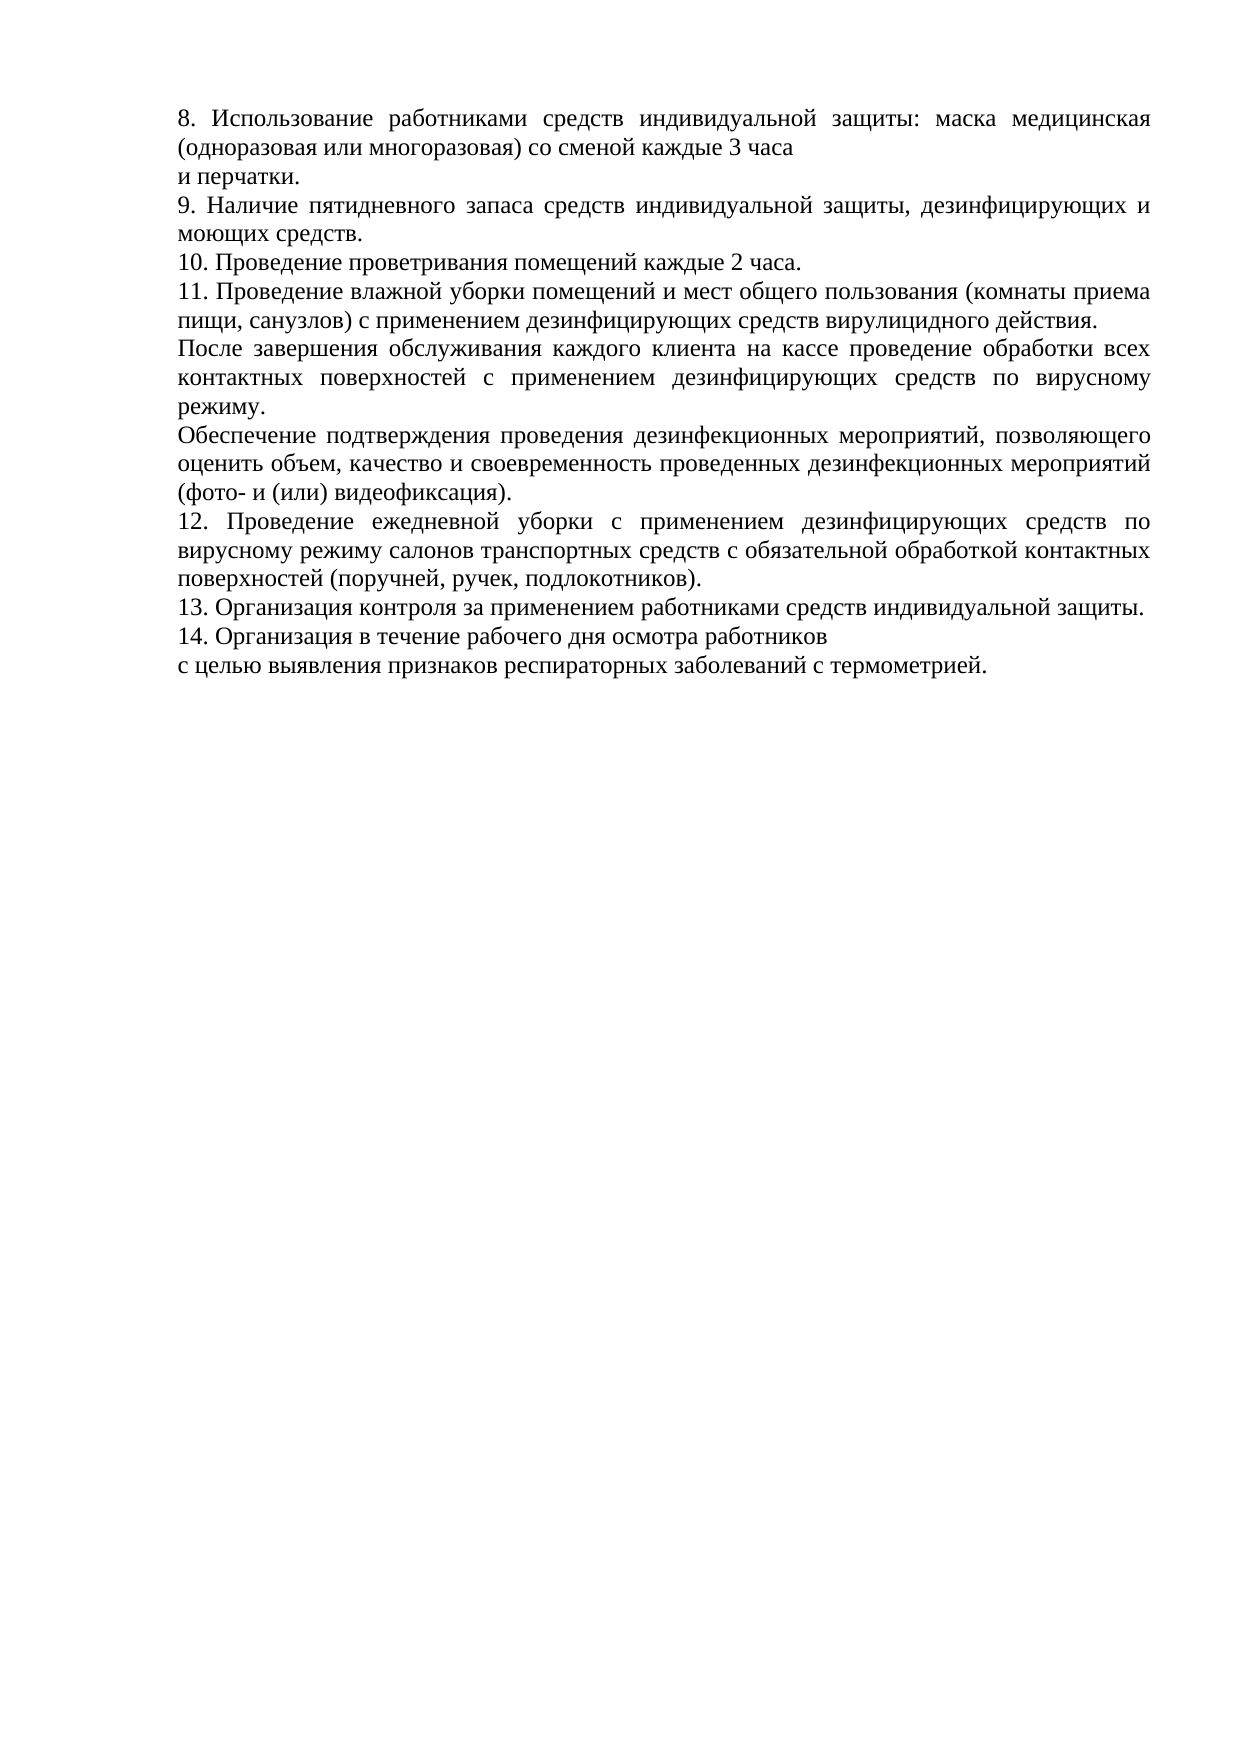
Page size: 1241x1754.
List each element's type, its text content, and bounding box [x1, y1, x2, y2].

text 11. Проведение влажной уборки помещений и мест общего пользования (комнаты приема пищи, санузлов) с применением дезинфицирующих средств вирулицидного действия. [177, 276, 1152, 333]
text 12. Проведение ежедневной уборки с применением дезинфицирующих средств по вирусному режиму салонов транспортных средств с обязательной обработкой контактных поверхностей (поручней, ручек, подлокотников). [177, 506, 1152, 592]
text Обеспечение подтверждения проведения дезинфекционных мероприятий, позволяющего оценить объем, качество и своевременность проведенных дезинфекционных мероприятий (фото- и (или) видеофиксация). [177, 420, 1152, 506]
text 10. Проведение проветривания помещений каждые 2 часа. [177, 247, 1152, 276]
text 14. Организация в течение рабочего дня осмотра работников [177, 621, 1152, 650]
text После завершения обслуживания каждого клиента на кассе проведение обработки всех контактных поверхностей с применением дезинфицирующих средств по вирусному режиму. [177, 333, 1152, 420]
text 8. Использование работниками средств индивидуальной защиты: маска медицинская (одноразовая или многоразовая) со сменой каждые 3 часа [177, 103, 1152, 161]
text с целью выявления признаков респираторных заболеваний с термометрией. [177, 650, 1152, 678]
text 13. Организация контроля за применением работниками средств индивидуальной защиты. [177, 592, 1152, 621]
text 9. Наличие пятидневного запаса средств индивидуальной защиты, дезинфицирующих и моющих средств. [177, 190, 1152, 247]
text и перчатки. [177, 161, 1152, 190]
